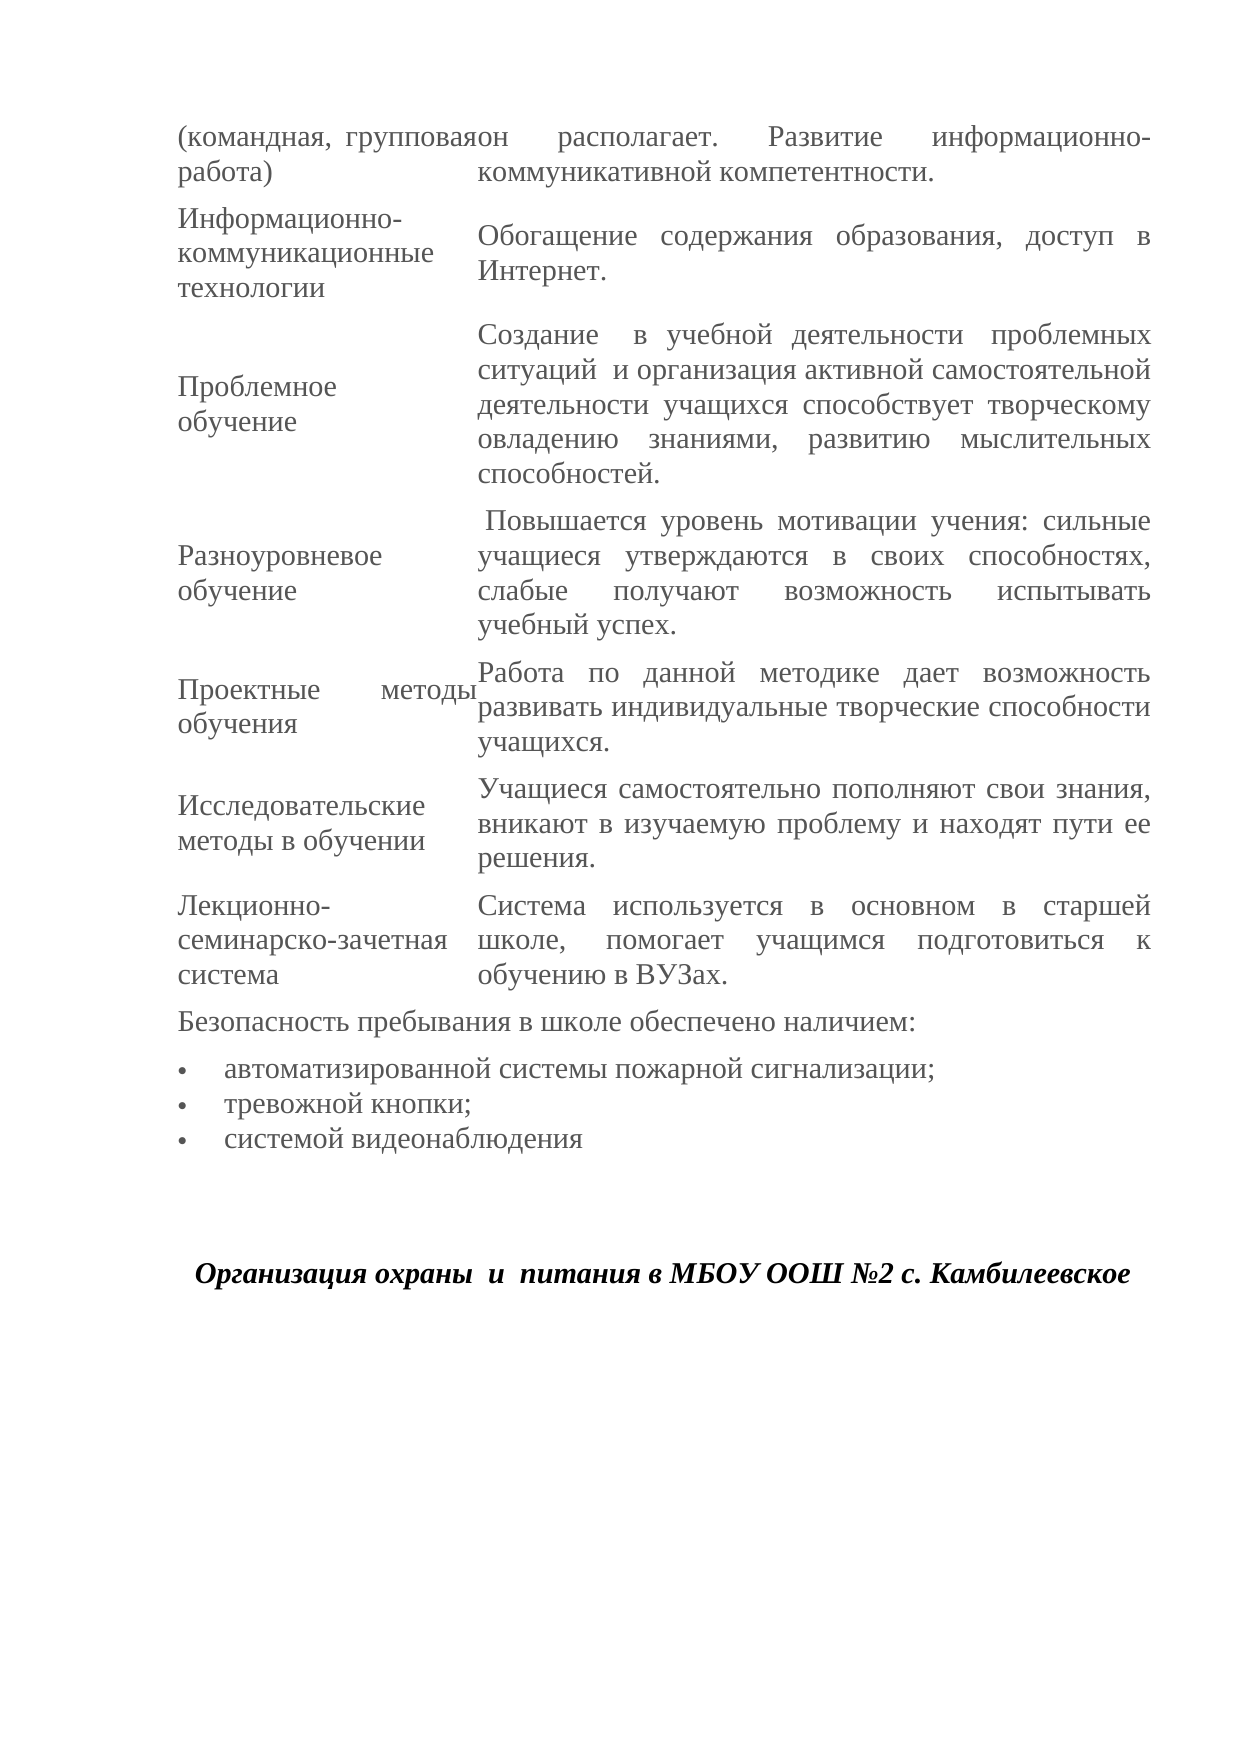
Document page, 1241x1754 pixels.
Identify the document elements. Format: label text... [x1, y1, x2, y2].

table_cell Учащиеся самостоятельно пополняют свои знания, вникают в изучаемую проблему и находят пути ее решения. [477, 770, 1152, 887]
table_cell Работа по данной методике дает возможность развивать индивидуальные творческие способности учащихся. [477, 654, 1152, 770]
table_cell Информационно-коммуникационные технологии [177, 200, 477, 317]
text Безопасность пребывания в школе обеспечено наличием: [177, 1003, 1152, 1038]
table_cell Система используется в основном в старшей школе, помогает учащимся подготовиться к обучению в ВУЗах. [477, 887, 1152, 1003]
list тревожной кнопки; [179, 1085, 1152, 1120]
text Организация охраны и питания в МБОУ ООШ №2 с. Камбилеевское [177, 1245, 1152, 1289]
table_cell Проблемное обучение [177, 317, 477, 502]
list автоматизированной системы пожарной сигнализации; [179, 1051, 1152, 1085]
table_cell Разноуровневое обучение [177, 503, 477, 654]
table_cell Обогащение содержания образования, доступ в Интернет. [477, 200, 1152, 317]
table_cell Лекционно-семинарско-зачетная система [177, 887, 477, 1003]
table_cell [477, 118, 1152, 200]
table_cell Создание в учебной деятельности проблемных ситуаций и организация активной самостоятельной деятельности учащихся способствует творческому овладению знаниями, развитию мыслительных способностей. [477, 317, 1152, 502]
list системой видеонаблюдения [179, 1120, 1152, 1155]
table_cell Проектные методы обучения [177, 654, 477, 770]
table_cell Повышается уровень мотивации учения: сильные учащиеся утверждаются в своих способностях, слабые получают возможность испытывать учебный успех. [477, 503, 1152, 654]
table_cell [177, 118, 477, 200]
table_cell Исследовательские методы в обучении [177, 770, 477, 887]
